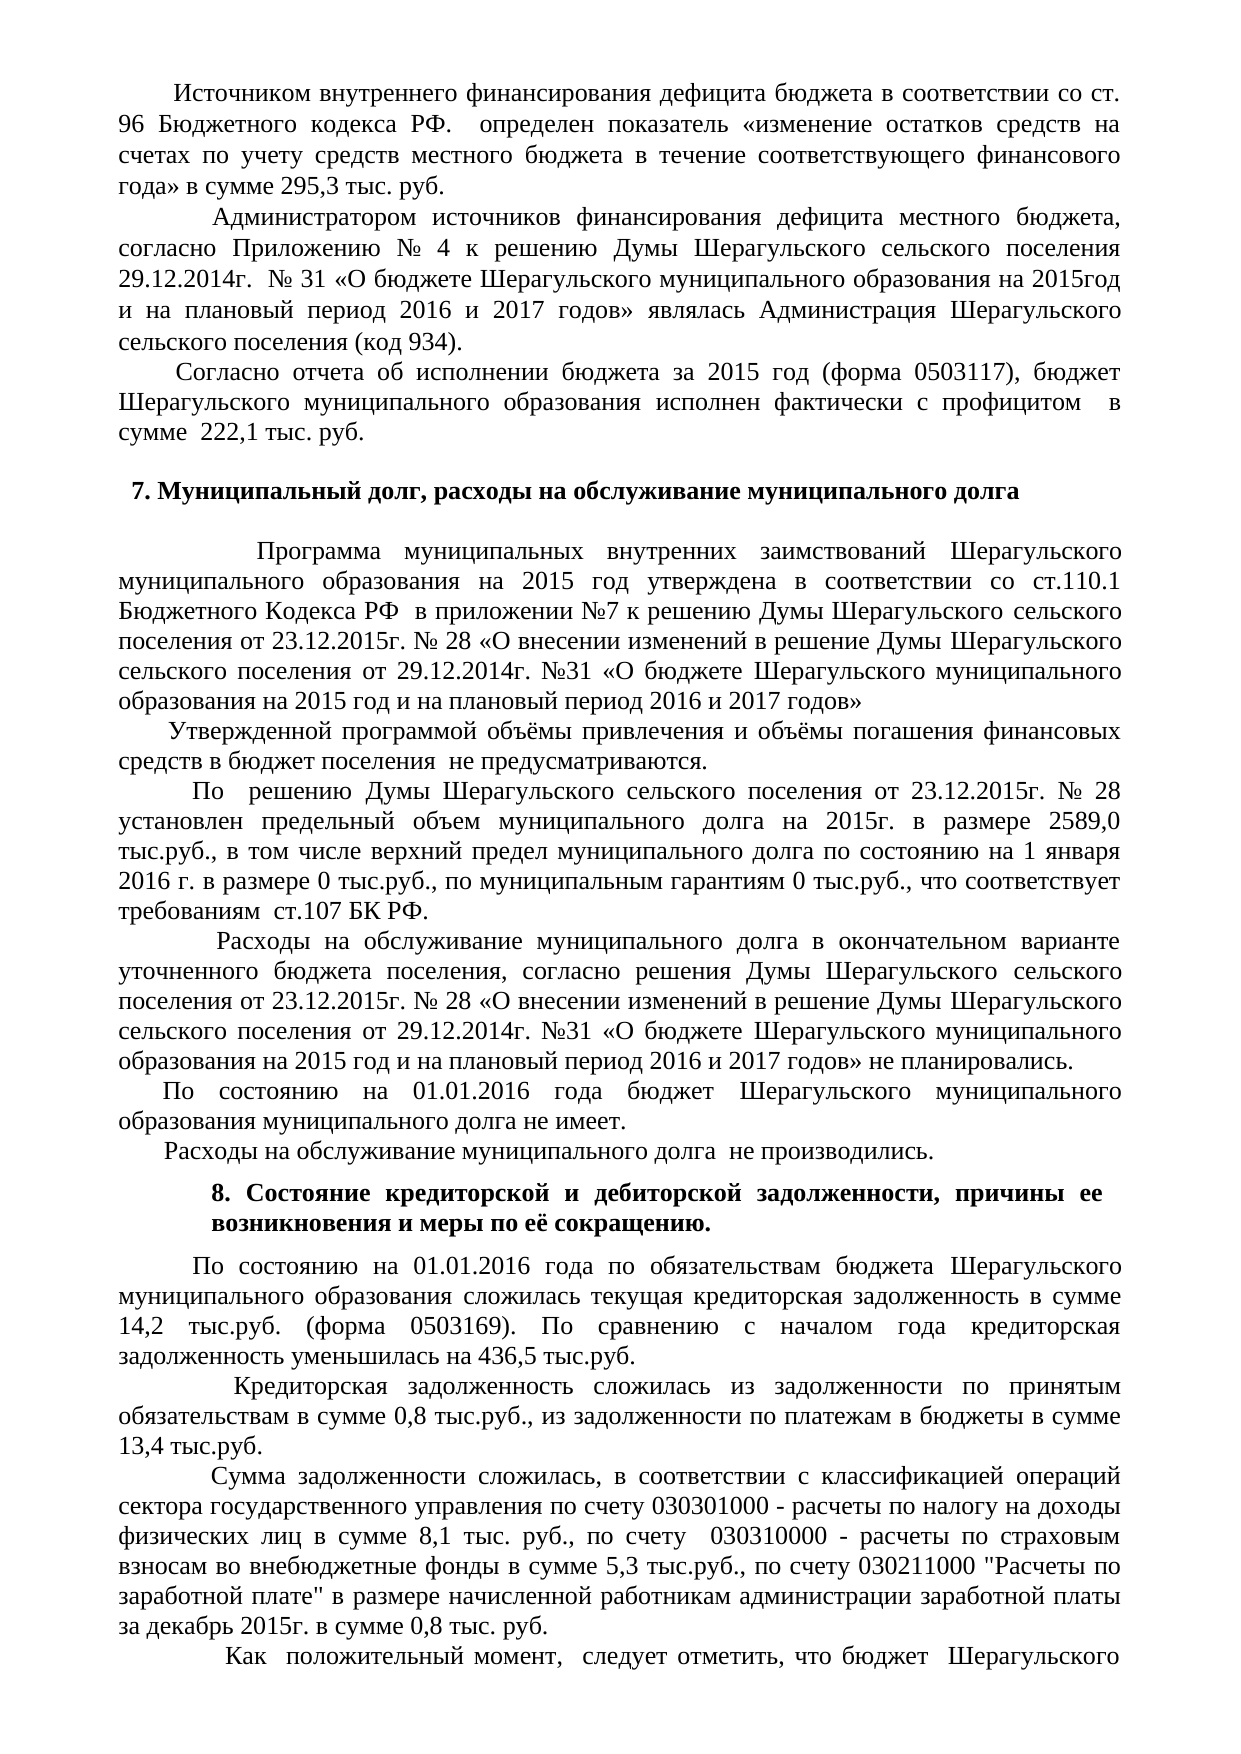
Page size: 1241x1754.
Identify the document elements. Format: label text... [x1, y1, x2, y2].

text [118, 1640, 1122, 1670]
text Утвержденной программой объёмы привлечения и объёмы погашения финансовых средств в бюджет поселения не предусматриваются. [118, 715, 1122, 775]
text Сумма задолженности сложилась, в соответствии с классификацией операций сектора государственного управления по счету 030301000 - расчеты по налогу на доходы физических лиц в сумме 8,1 тыс. руб., по счету 030310000 - расчеты по страховым взносам во внебюджетные фонды в сумме 5,3 тыс.руб., по счету 030211000 "Расчеты по заработной плате" в размере начисленной работникам администрации заработной платы за декабрь 2015г. в сумме 0,8 тыс. руб. [118, 1460, 1122, 1640]
text По решению Думы Шерагульского сельского поселения от 23.12.2015г. № 28 установлен предельный объем муниципального долга на 2015г. в размере 2589,0 тыс.руб., в том числе верхний предел муниципального долга по состоянию на 1 января 2016 г. в размере 0 тыс.руб., по муниципальным гарантиям 0 тыс.руб., что соответствует требованиям ст.107 БК РФ. [118, 775, 1122, 925]
text Источником внутреннего финансирования дефицита бюджета в соответствии со ст. 96 Бюджетного кодекса РФ. определен показатель «изменение остатков средств на счетах по учету средств местного бюджета в течение соответствующего финансового года» в сумме 295,3 тыс. руб. [118, 77, 1122, 201]
text Программа муниципальных внутренних заимствований Шерагульского муниципального образования на 2015 год утверждена в соответствии со ст.110.1 Бюджетного Кодекса РФ в приложении №7 к решению Думы Шерагульского сельского поселения от 23.12.2015г. № 28 «О внесении изменений в решение Думы Шерагульского сельского поселения от 29.12.2014г. №31 «О бюджете Шерагульского муниципального образования на 2015 год и на плановый период 2016 и 2017 годов» [118, 535, 1122, 715]
text Расходы на обслуживание муниципального долга не производились. [118, 1135, 1104, 1165]
text Кредиторская задолженность сложилась из задолженности по принятым обязательствам в сумме 0,8 тыс.руб., из задолженности по платежам в бюджеты в сумме 13,4 тыс.руб. [118, 1370, 1122, 1460]
text Администратором источников финансирования дефицита местного бюджета, согласно Приложению № 4 к решению Думы Шерагульского сельского поселения 29.12.2014г. № 31 «О бюджете Шерагульского муниципального образования на 2015год и на плановый период 2016 и 2017 годов» являлась Администрация Шерагульского сельского поселения (код 934). [118, 201, 1122, 356]
text 8. Состояние кредиторской и дебиторской задолженности, причины ее возникновения и меры по её сокращению. [211, 1177, 1104, 1237]
text Расходы на обслуживание муниципального долга в окончательном варианте уточненного бюджета поселения, согласно решения Думы Шерагульского сельского поселения от 23.12.2015г. № 28 «О внесении изменений в решение Думы Шерагульского сельского поселения от 29.12.2014г. №31 «О бюджете Шерагульского муниципального образования на 2015 год и на плановый период 2016 и 2017 годов» не планировались. [118, 925, 1122, 1075]
text По состоянию на 01.01.2016 года бюджет Шерагульского муниципального образования муниципального долга не имеет. [118, 1075, 1122, 1135]
text Согласно отчета об исполнении бюджета за 2015 год (форма 0503117), бюджет Шерагульского муниципального образования исполнен фактически с профицитом в сумме 222,1 тыс. руб. [118, 356, 1122, 446]
text 7. Муниципальный долг, расходы на обслуживание муниципального долга [118, 475, 1122, 505]
text По состоянию на 01.01.2016 года по обязательствам бюджета Шерагульского муниципального образования сложилась текущая кредиторская задолженность в сумме 14,2 тыс.руб. (форма 0503169). По сравнению с началом года кредиторская задолженность уменьшилась на 436,5 тыс.руб. [118, 1250, 1122, 1370]
